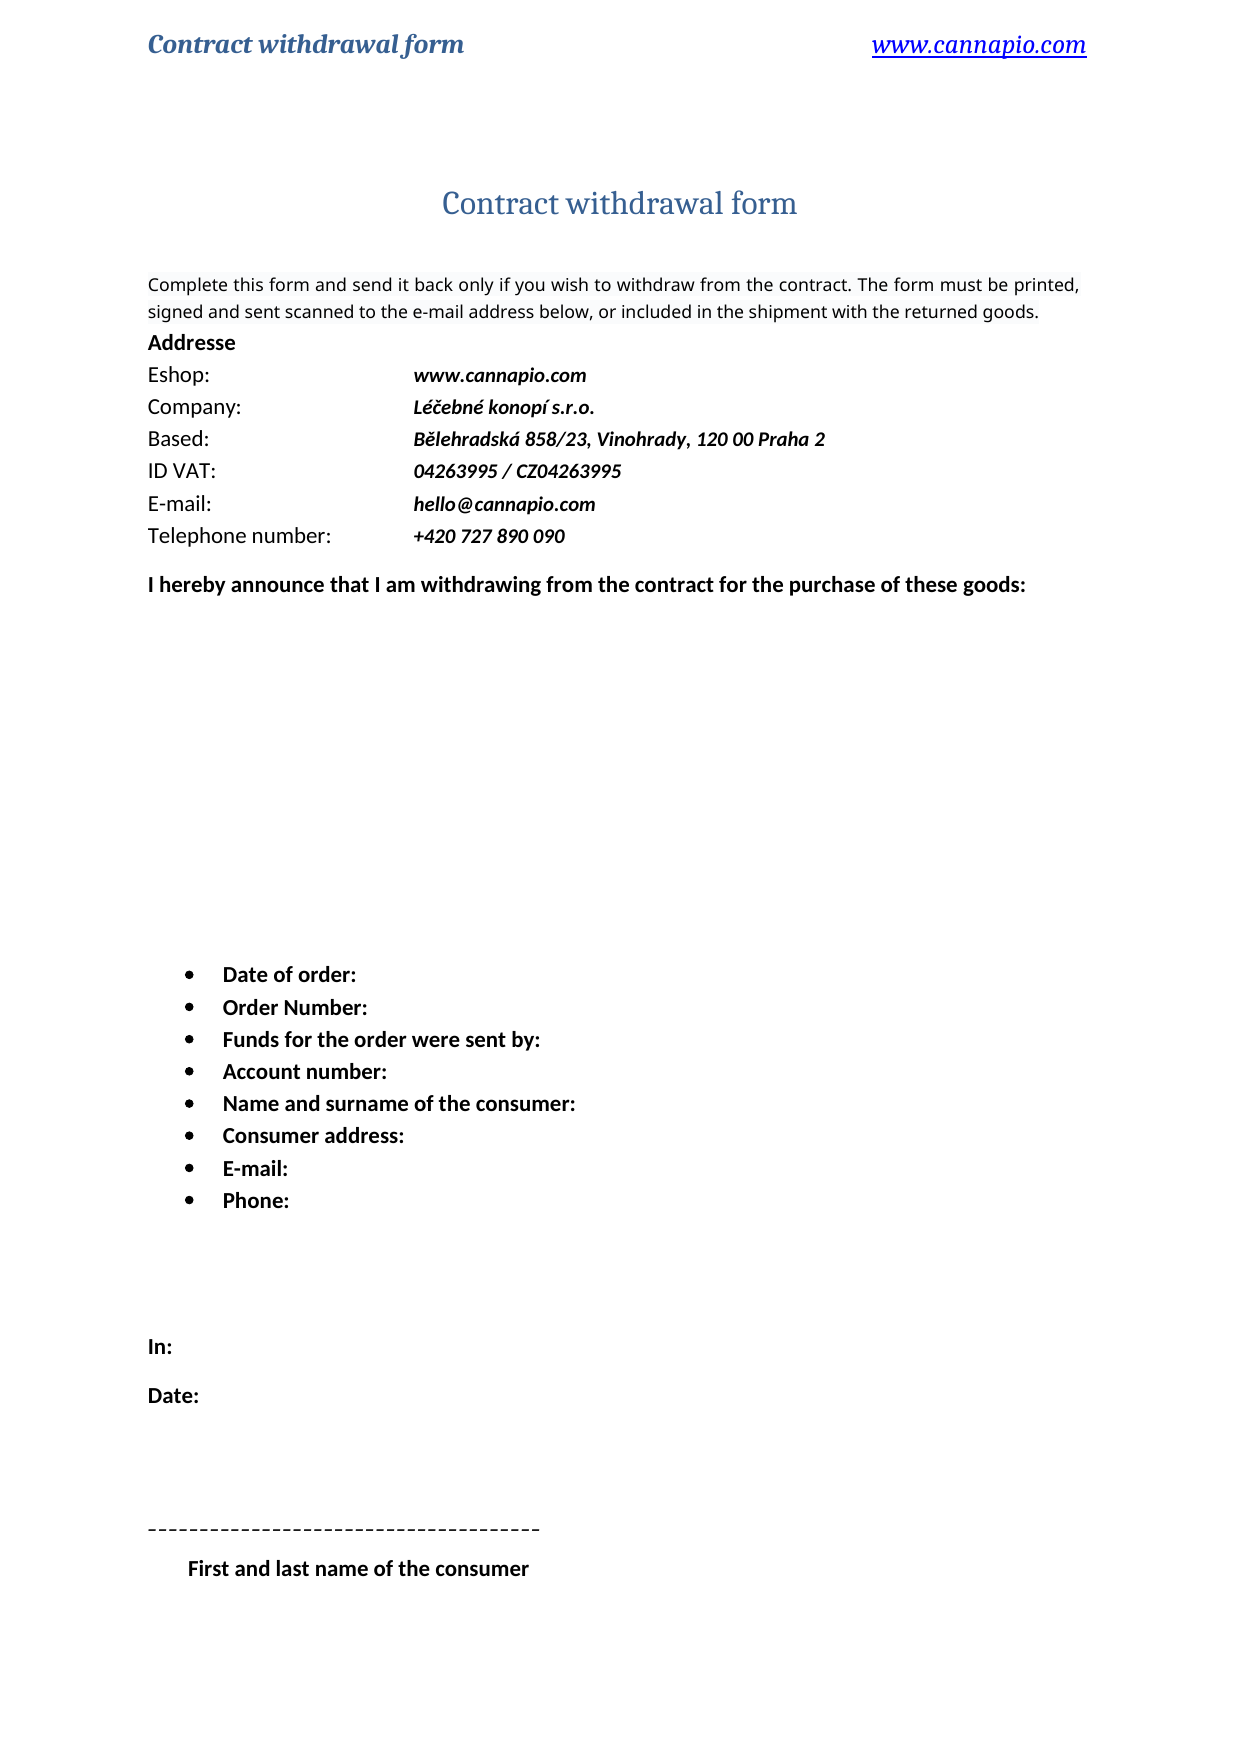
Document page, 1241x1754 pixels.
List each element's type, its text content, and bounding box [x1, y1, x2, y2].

list Date of order: [185, 961, 1081, 988]
text First and last name of the consumer [148, 1554, 1081, 1582]
text In: [148, 1332, 1081, 1360]
list E-mail: [185, 1154, 1081, 1182]
text Eshop: www.cannapio.com [148, 360, 1081, 388]
list Name and surname of the consumer: [185, 1089, 1081, 1117]
text Telephone number: +420 727 890 090 [148, 521, 1081, 549]
list Consumer address: [185, 1121, 1081, 1149]
text Date: [148, 1381, 1081, 1409]
list Order Number: [185, 993, 1081, 1021]
text Complete this form and send it back only if you wish to withdraw from the contract. The form must be printed, signed and sent scanned to the e-mail address below, or included in the shipment with the returned goods. [148, 296, 1081, 324]
text E-mail: hello@cannapio.com [148, 489, 1081, 517]
text ______________________________________ [148, 1479, 1081, 1533]
text Company: Léčebné konopí s.r.o. [148, 392, 1081, 420]
text Based: Bělehradská 858/23, Vinohrady, 120 00 Praha 2 [148, 424, 1081, 452]
list Account number: [185, 1057, 1081, 1085]
list Funds for the order were sent by: [185, 1025, 1081, 1053]
text ID VAT: 04263995 / CZ04263995 [148, 456, 1081, 484]
subtitle Contract withdrawal form [148, 184, 1093, 267]
list Phone: [185, 1186, 1081, 1214]
text Addresse [148, 328, 1081, 356]
text I hereby announce that I am withdrawing from the contract for the purchase of these goods: [148, 570, 1081, 598]
